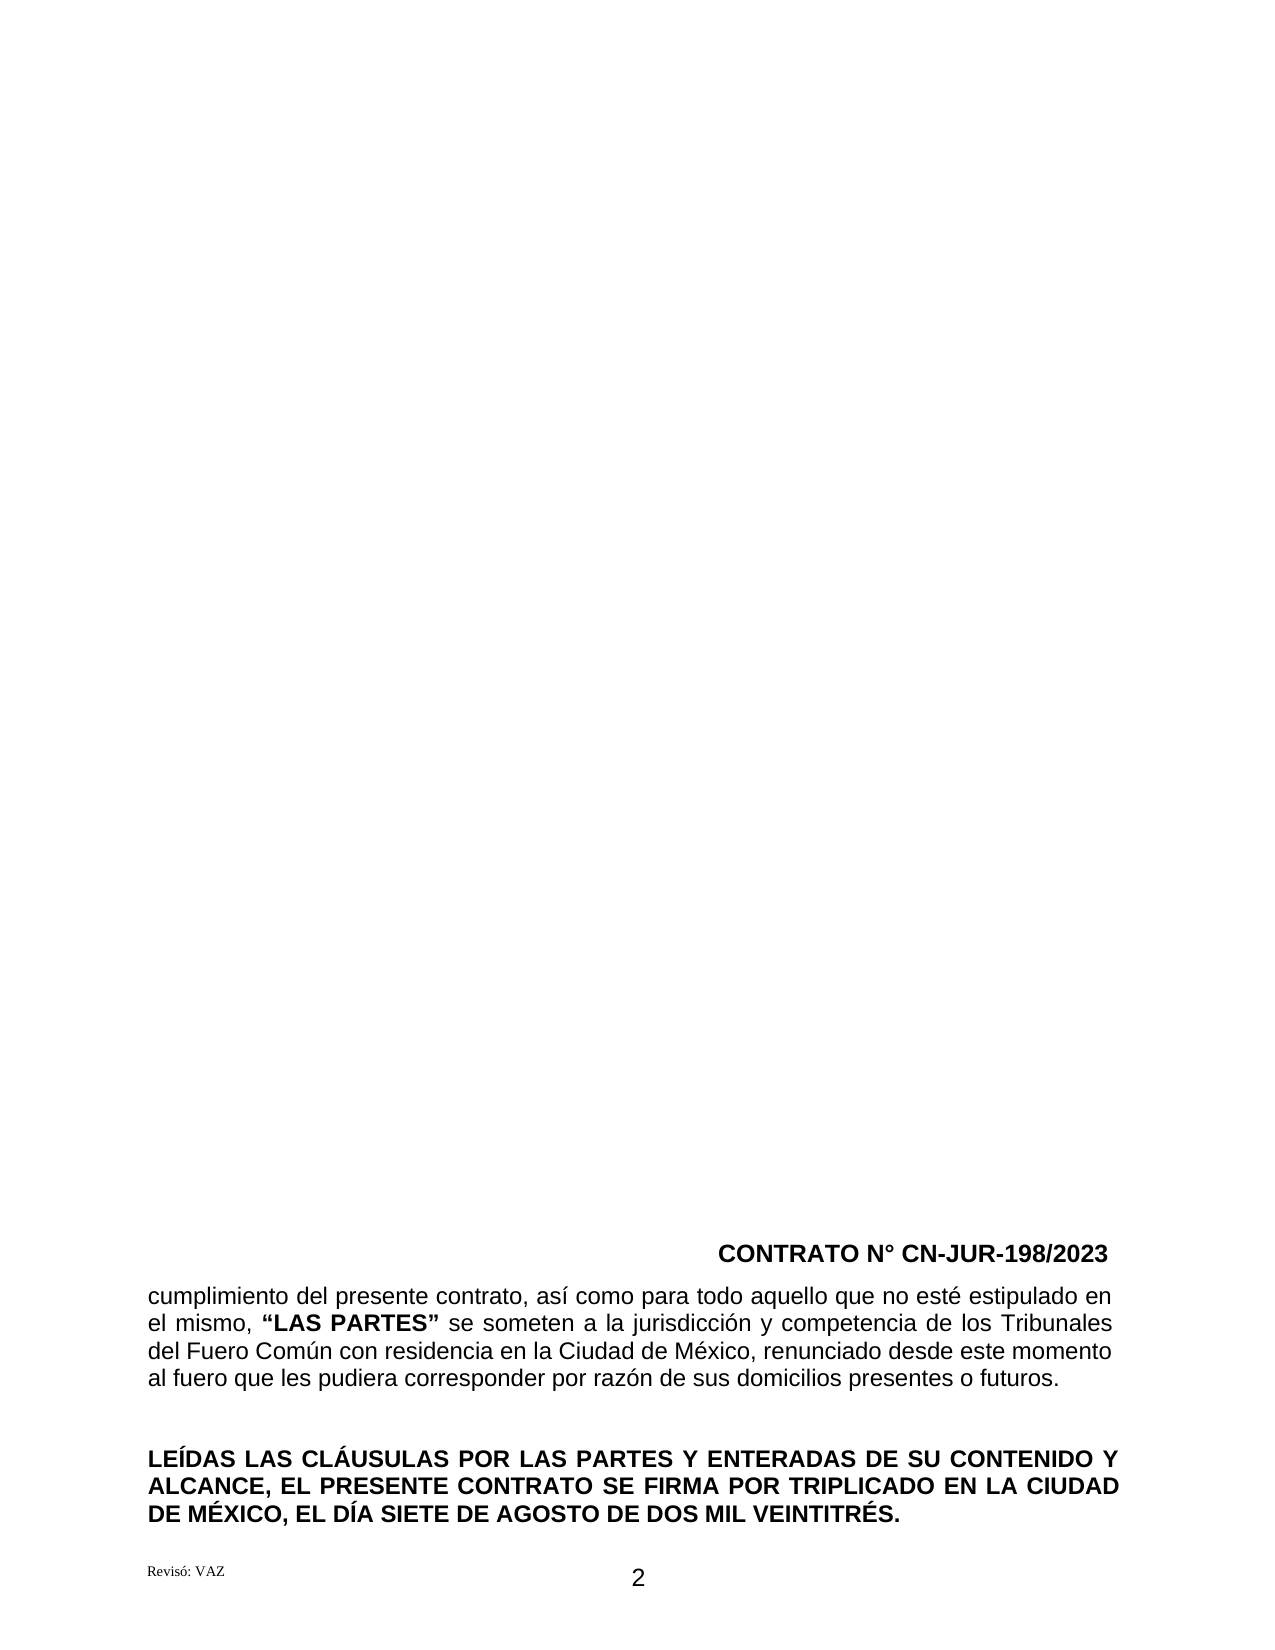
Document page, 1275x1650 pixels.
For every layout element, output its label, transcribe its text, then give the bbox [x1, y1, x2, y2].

subtitle LEÍDAS LAS CLÁUSULAS POR LAS PARTES Y ENTERADAS DE SU CONTENIDO Y ALCANCE, EL PRESENTE CONTRATO SE FIRMA POR TRIPLICADO EN LA CIUDAD DE MÉXICO, EL DÍA SIETE DE AGOSTO DE DOS MIL VEINTITRÉS. [148, 1444, 1120, 1527]
text VIGÉSIMA SEGUNDA. - JURISDICCIÓN Y COMPETENCIA. Para la interpretación y cumplimiento del presente contrato, así como para todo aquello que no esté estipulado en el mismo, “LAS PARTES” se someten a la jurisdicción y competencia de los Tribunales del Fuero Común con residencia en la Ciudad de México, renunciado desde este momento al fuero que les pudiera corresponder por razón de sus domicilios presentes o futuros. [148, 1282, 1114, 1392]
